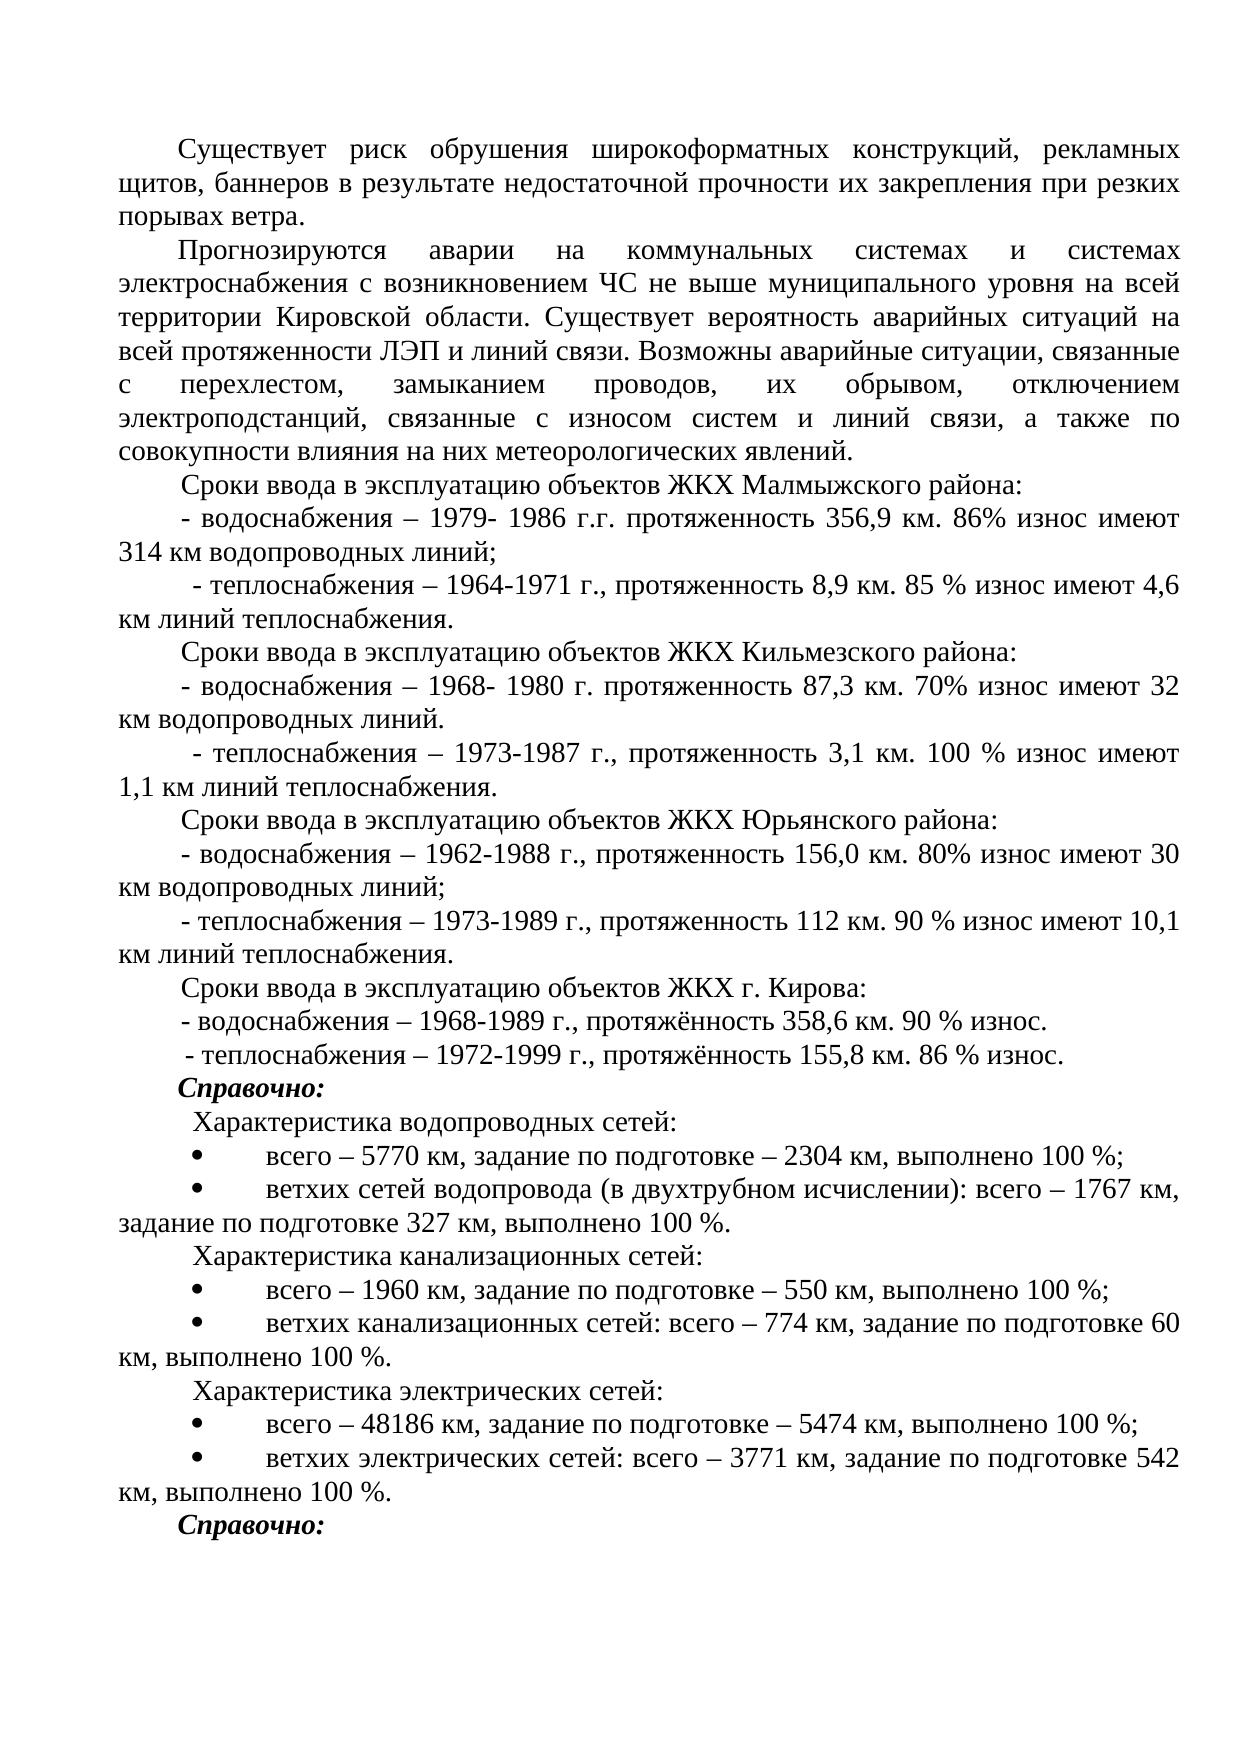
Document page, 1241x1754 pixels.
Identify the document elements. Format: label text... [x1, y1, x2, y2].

list всего – , задание по подготовке – , выполнено 100 %; [118, 1138, 1181, 1171]
text Прогнозируются аварии на коммунальных системах и системах электроснабжения с возникновением ЧС не выше муниципального уровня на всей территории Кировской области. Существует вероятность аварийных ситуаций на всей протяженности ЛЭП и линий связи. Возможны аварийные ситуации, связанные с перехлестом, замыканием проводов, их обрывом, отключением электроподстанций, связанные с износом систем и линий связи, а также по совокупности влияния на них метеорологических явлений. [118, 232, 1181, 467]
text - водоснабжения – 1979- 1986 г.г. протяженность 356,9 км. 86% износ имеют 314 км водопроводных линий; [118, 500, 1181, 567]
text Сроки ввода в эксплуатацию объектов ЖКХ Малмыжского района: [118, 467, 1181, 500]
text - водоснабжения – 1968-., протяжённость . 90 % износ. [118, 1003, 1181, 1037]
text - теплоснабжения – 1964-1971 г., протяженность 8,9 км. 85 % износ имеют 4,6 км линий теплоснабжения. [118, 567, 1181, 634]
text - теплоснабжения – 1973-., протяженность . 90 % износ имеют линий теплоснабжения. [118, 903, 1181, 970]
list ветхих канализационных сетей: всего – , задание по подготовке , выполнено 100 %. [118, 1306, 1181, 1373]
text - теплоснабжения – 1973-., протяженность . 100 % износ имеют линий теплоснабжения. [118, 735, 1181, 802]
text Характеристика водопроводных сетей: [118, 1104, 1181, 1138]
text - водоснабжения – 1968- . протяженность 87,3 км. 70% износ имеют 32 км водопроводных линий. [118, 668, 1181, 735]
text Справочно: [118, 1071, 1181, 1104]
text Справочно: [118, 1507, 1181, 1541]
text Существует риск обрушения широкоформатных конструкций, рекламных щитов, баннеров в результате недостаточной прочности их закрепления при резких порывах ветра. [118, 131, 1181, 232]
text Характеристика электрических сетей: [118, 1373, 1181, 1406]
list ветхих сетей водопровода (в двухтрубном исчислении): всего – , задание по подготовке , выполнено 100 %. [118, 1171, 1181, 1238]
list ветхих электрических сетей: всего – , задание по подготовке , выполнено 100 %. [118, 1440, 1181, 1507]
text Характеристика канализационных сетей: [118, 1238, 1181, 1272]
text - теплоснабжения – 1972-., протяжённость . 86 % износ. [118, 1037, 1181, 1071]
text Сроки ввода в эксплуатацию объектов ЖКХ Юрьянского района: [118, 802, 1181, 836]
list всего – , задание по подготовке – , выполнено 100 %; [118, 1272, 1181, 1306]
list всего – , задание по подготовке – , выполнено 100 %; [118, 1406, 1181, 1440]
text - водоснабжения – 1962-., протяженность . 80% износ имеют водопроводных линий; [118, 836, 1181, 903]
text Сроки ввода в эксплуатацию объектов ЖКХ г. Кирова: [118, 970, 1181, 1003]
text Сроки ввода в эксплуатацию объектов ЖКХ Кильмезского района: [118, 634, 1181, 668]
